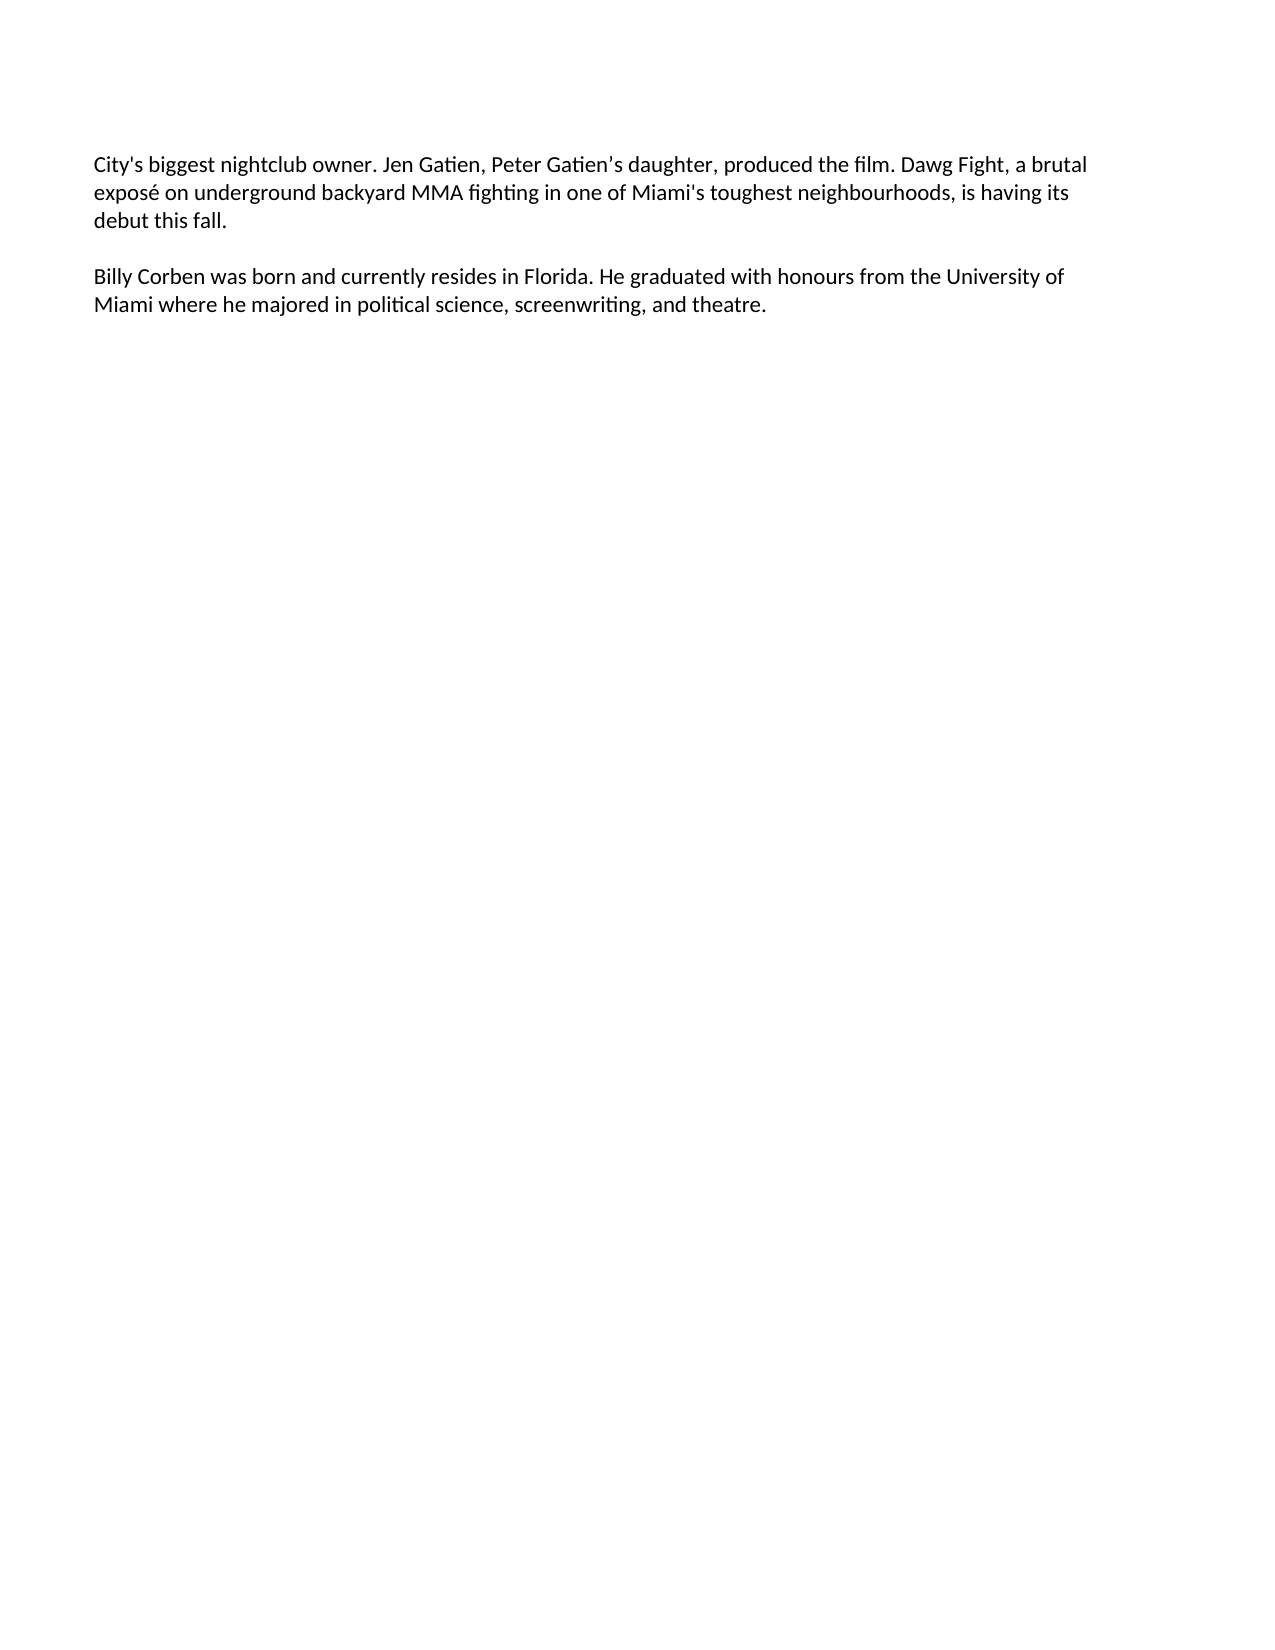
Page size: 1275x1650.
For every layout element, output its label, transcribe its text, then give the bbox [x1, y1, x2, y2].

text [94, 150, 1125, 234]
text Billy Corben was born and currently resides in Florida. He graduated with honours from the University of Miami where he majored in political science, screenwriting, and theatre. [94, 262, 1125, 318]
